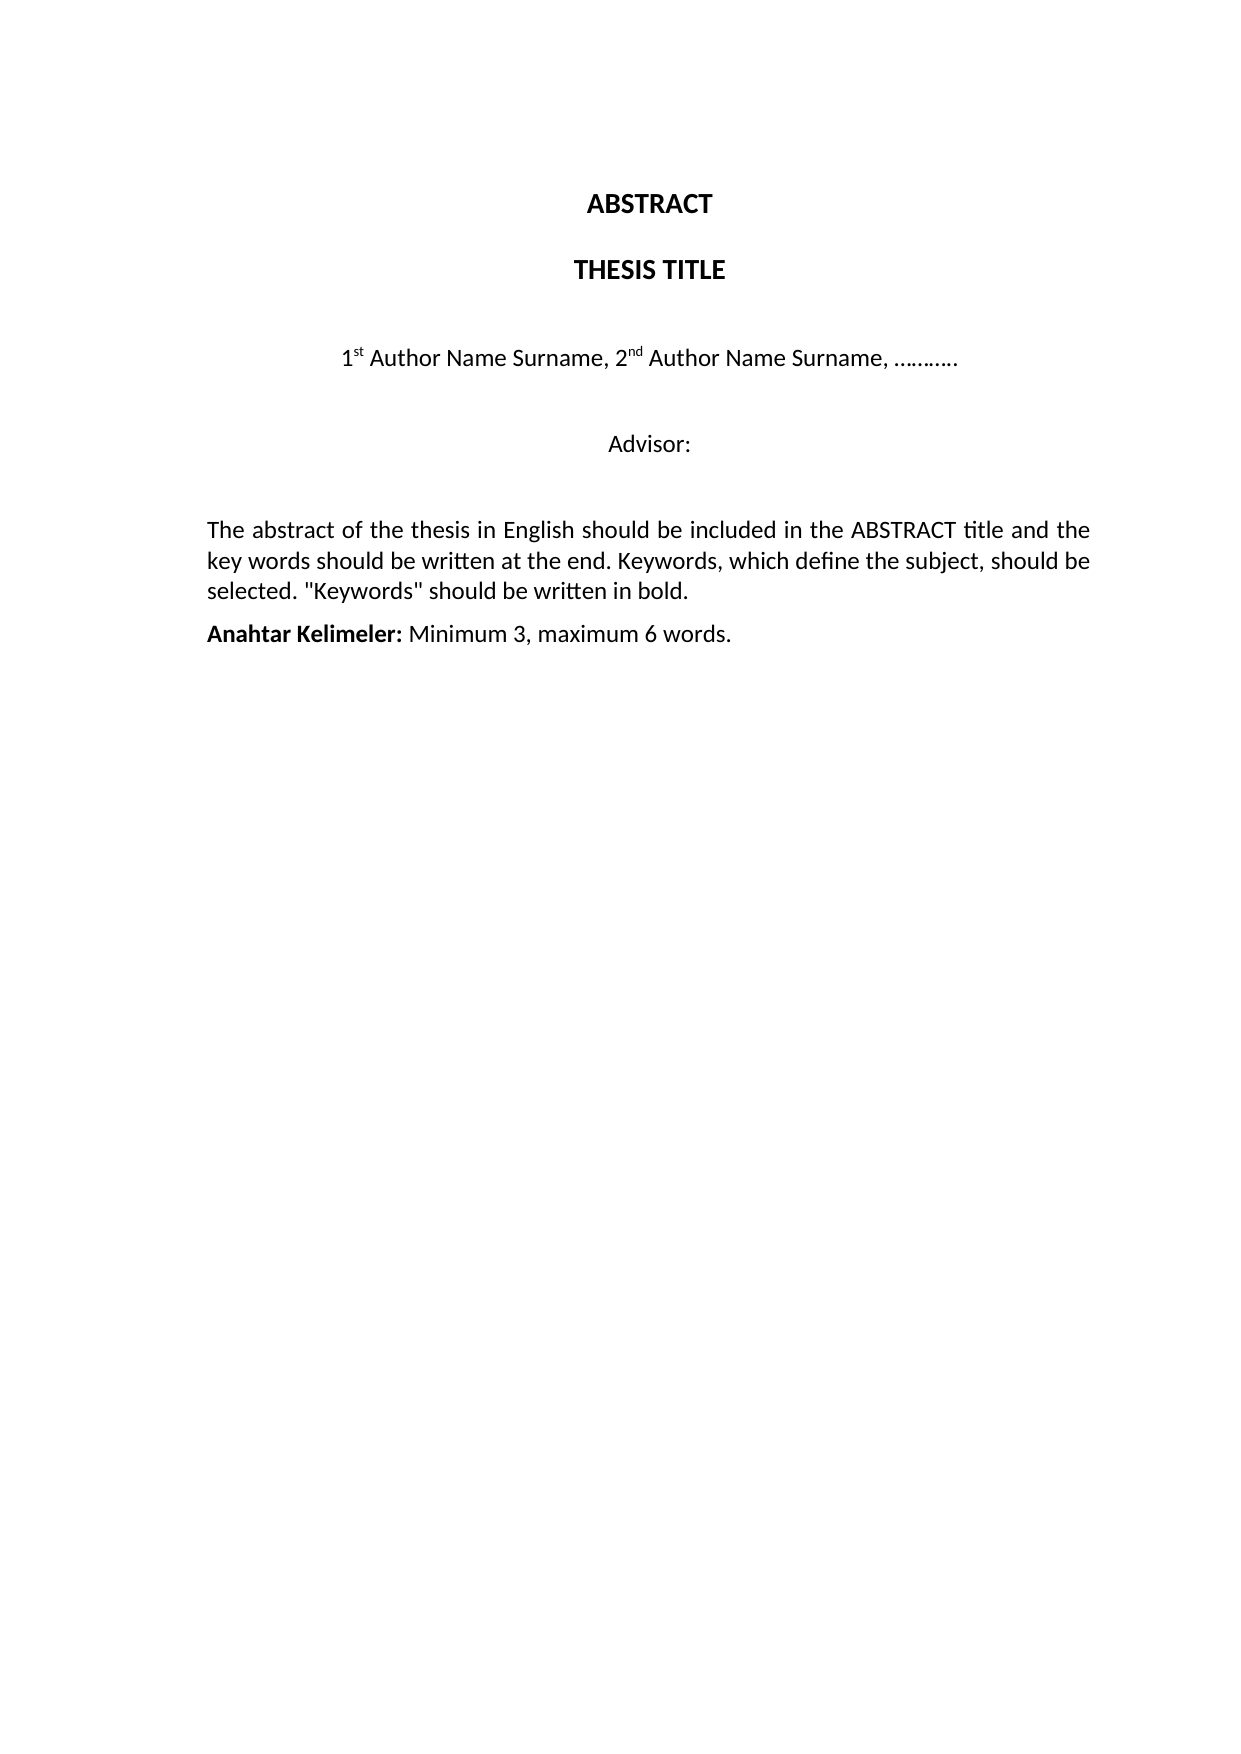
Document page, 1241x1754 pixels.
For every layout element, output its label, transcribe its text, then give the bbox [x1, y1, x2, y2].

text Anahtar Kelimeler: Minimum 3, maximum 6 words. [207, 618, 1092, 649]
text THESIS TITLE [207, 251, 1092, 287]
text 1st Author Name Surname, 2nd Author Name Surname, ……….. [207, 342, 1092, 373]
text The abstract of the thesis in English should be included in the ABSTRACT title and the key words should be written at the end. Keywords, which define the subject, should be selected. "Keywords" should be written in bold. [207, 514, 1092, 606]
text Advisor: [207, 428, 1092, 459]
text ABSTRACT [207, 185, 1092, 221]
